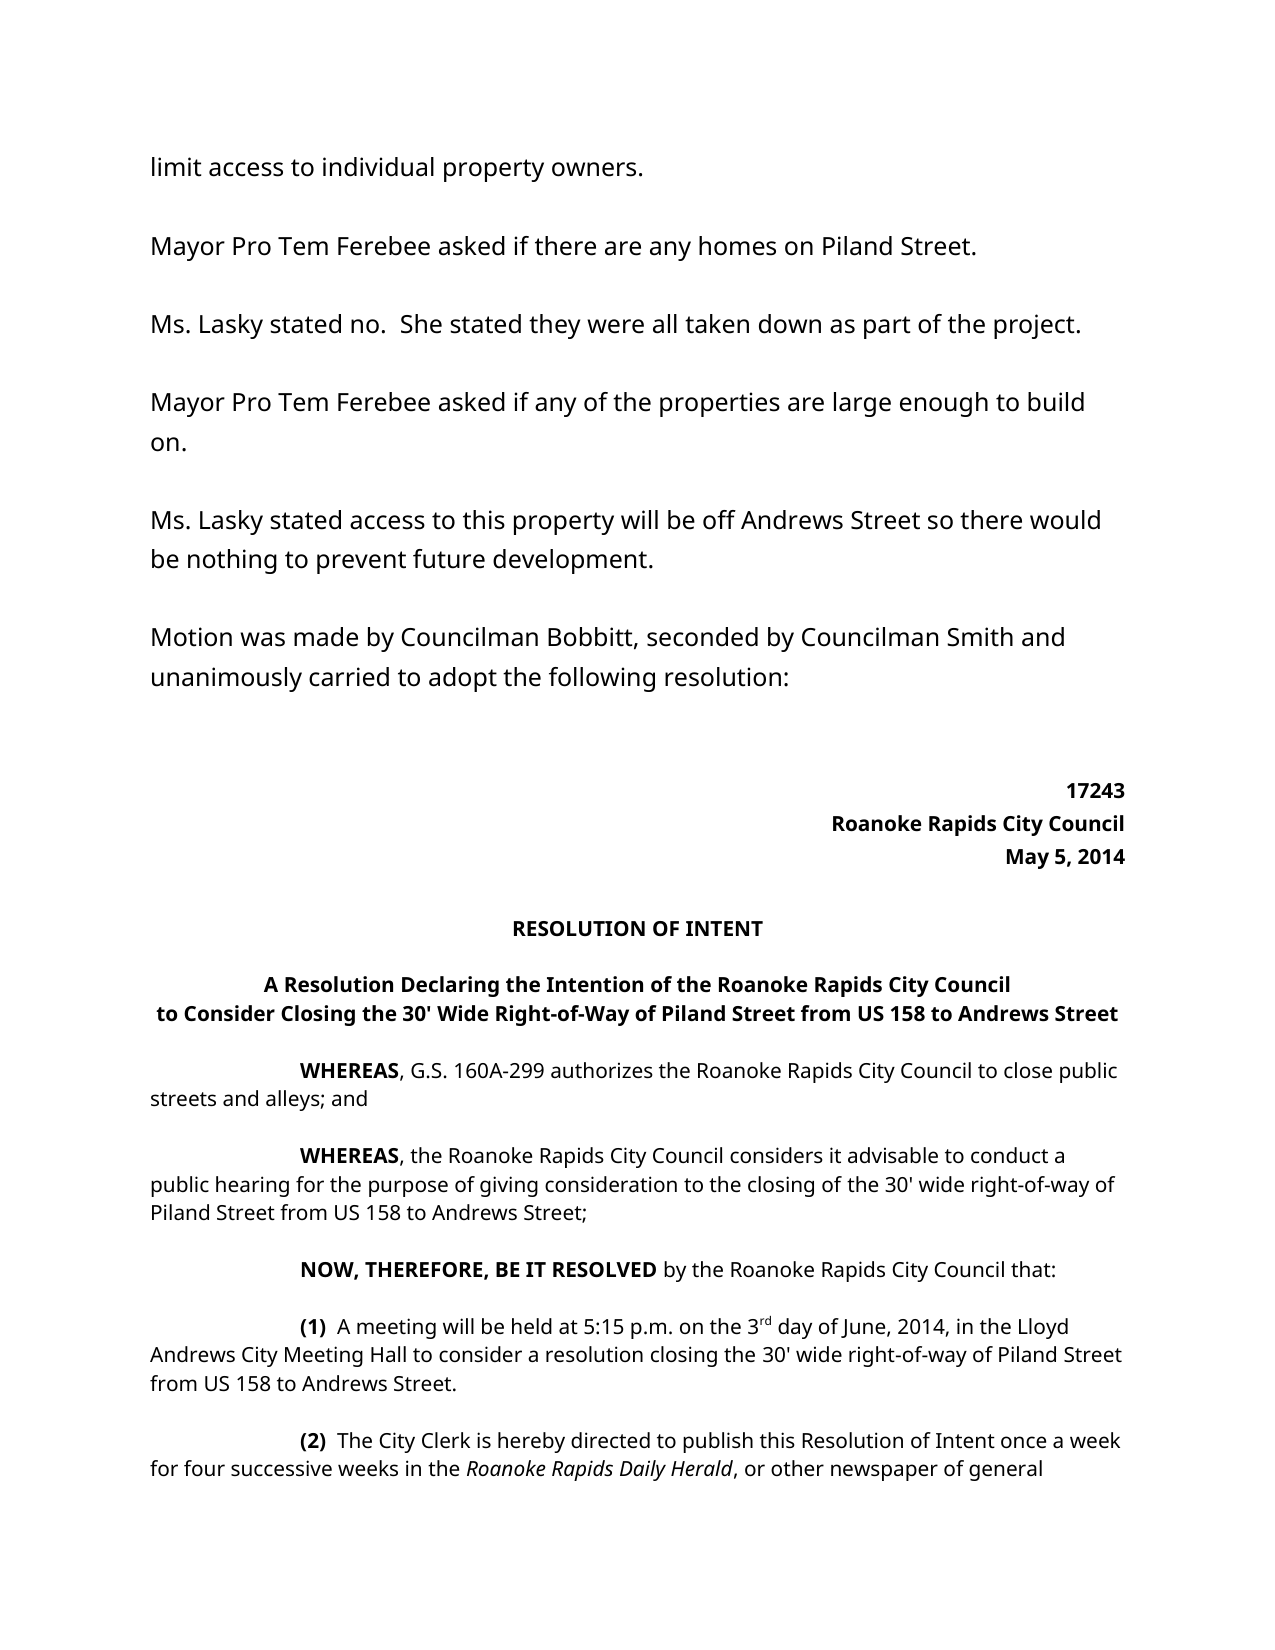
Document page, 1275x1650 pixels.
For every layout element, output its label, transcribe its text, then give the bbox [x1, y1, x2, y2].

text to Consider Closing the 30' Wide Right-of-Way of Piland Street from US 158 to Andrews Street [150, 999, 1125, 1027]
text Roanoke Rapids City Council [150, 809, 1125, 838]
text WHEREAS, G.S. 160A-299 authorizes the Roanoke Rapids City Council to close public streets and alleys; and [150, 1056, 1125, 1113]
text Ms. Lasky stated access to this property will be off Andrews Street so there would be nothing to prevent future development. [150, 502, 1125, 576]
text (1) A meeting will be held at 5:15 p.m. on the 3rd day of June, 2014, in the Lloyd Andrews City Meeting Hall to consider a resolution closing the 30' wide right-of-way of Piland Street from US 158 to Andrews Street. [150, 1312, 1125, 1397]
text RESOLUTION OF INTENT [150, 914, 1125, 942]
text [150, 1426, 1125, 1483]
text Ms. Lasky stated no. She stated they were all taken down as part of the project. [150, 307, 1125, 341]
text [150, 150, 1125, 184]
text May 5, 2014 [150, 842, 1125, 870]
text WHEREAS, the Roanoke Rapids City Council considers it advisable to conduct a public hearing for the purpose of giving consideration to the closing of the 30' wide right-of-way of Piland Street from US 158 to Andrews Street; [150, 1141, 1125, 1227]
text Motion was made by Councilman Bobbitt, seconded by Councilman Smith and unanimously carried to adopt the following resolution: [150, 620, 1125, 693]
text A Resolution Declaring the Intention of the Roanoke Rapids City Council [150, 971, 1125, 999]
text NOW, THEREFORE, BE IT RESOLVED by the Roanoke Rapids City Council that: [150, 1255, 1125, 1284]
text 17243 [150, 777, 1125, 805]
text Mayor Pro Tem Ferebee asked if there are any homes on Piland Street. [150, 228, 1125, 262]
text Mayor Pro Tem Ferebee asked if any of the properties are large enough to build on. [150, 385, 1125, 458]
